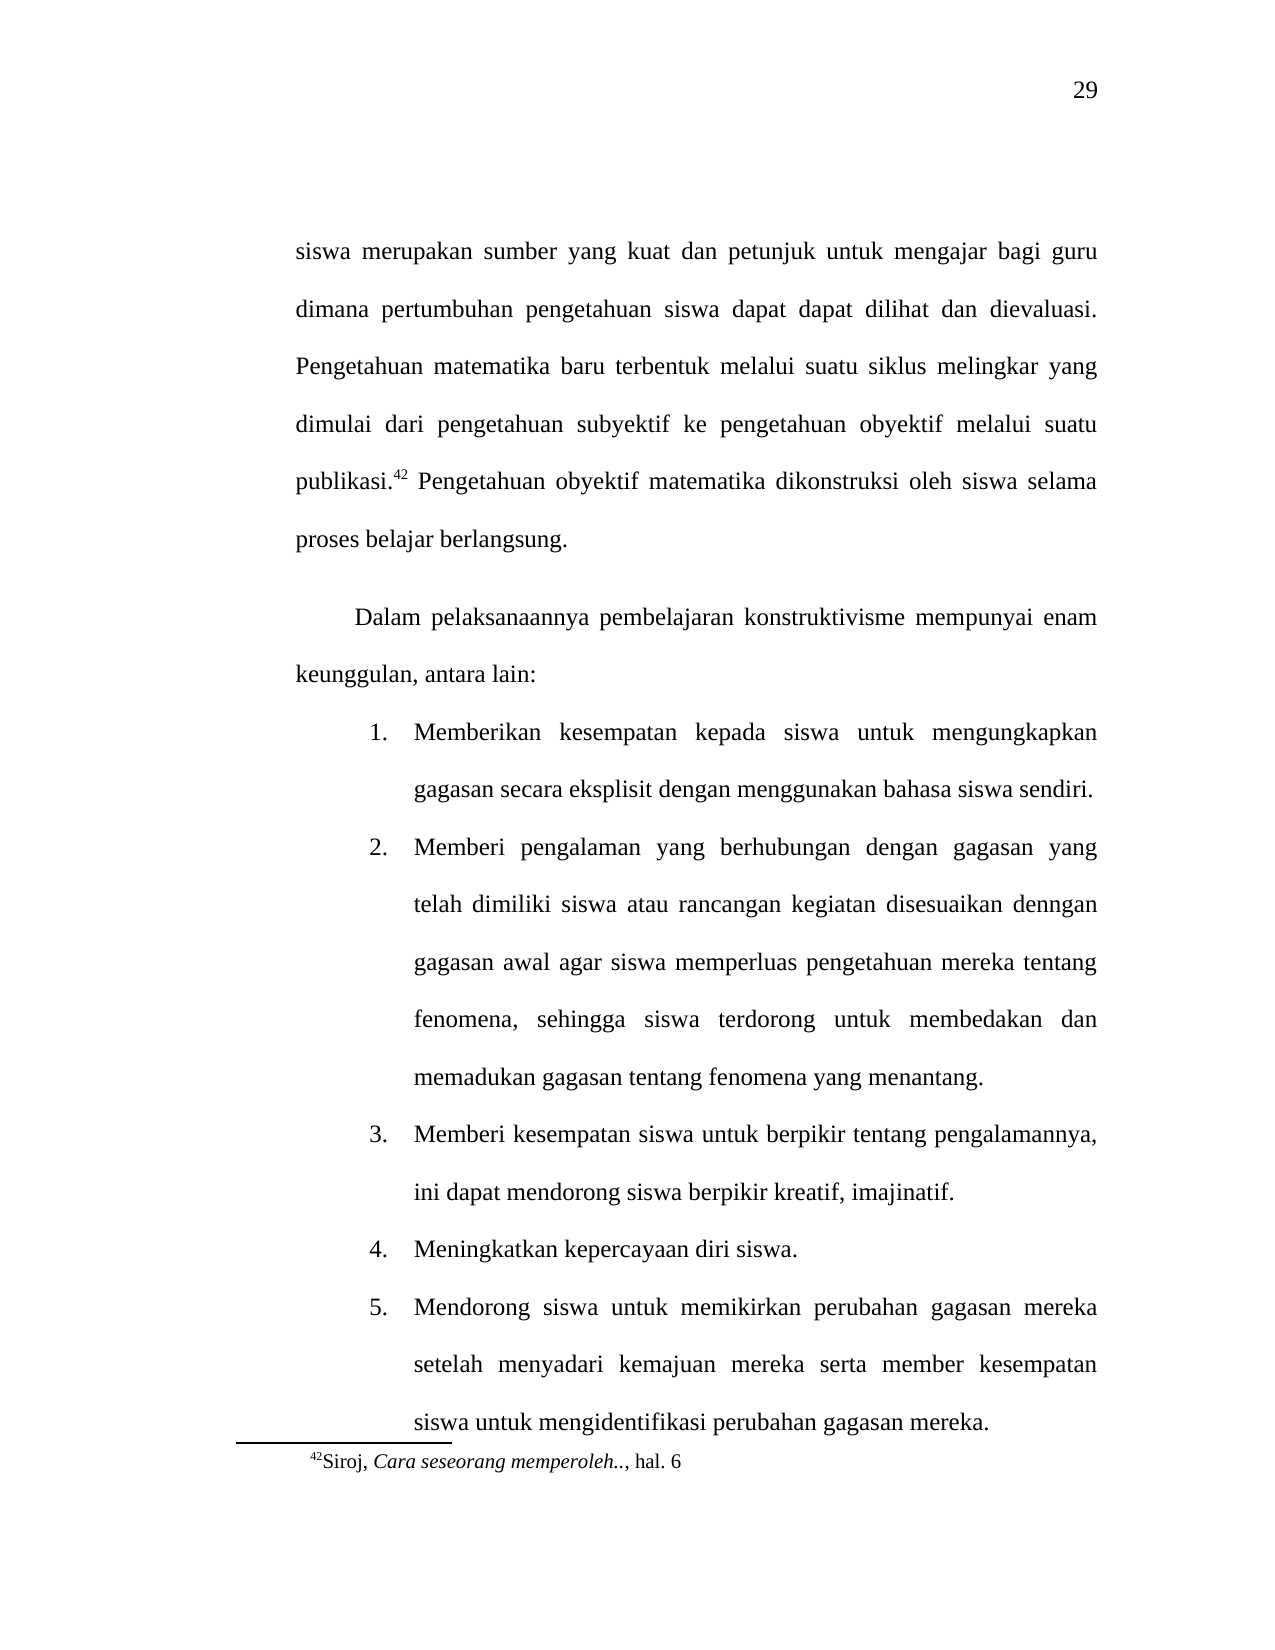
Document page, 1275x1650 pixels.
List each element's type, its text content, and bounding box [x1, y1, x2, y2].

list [295, 236, 1098, 552]
list Mendorong siswa untuk memikirkan perubahan gagasan mereka setelah menyadari kemajuan mereka serta member kesempatan siswa untuk mengidentifikasi perubahan gagasan mereka. [369, 1292, 1098, 1436]
text Dalam pelaksanaannya pembelajaran konstruktivisme mempunyai enam keunggulan, antara lain: [295, 602, 1098, 688]
list Meningkatkan kepercayaan diri siswa. [369, 1234, 1098, 1263]
list Memberikan kesempatan kepada siswa untuk mengungkapkan gagasan secara eksplisit dengan menggunakan bahasa siswa sendiri. [369, 717, 1098, 803]
list Memberi pengalaman yang berhubungan dengan gagasan yang telah dimiliki siswa atau rancangan kegiatan disesuaikan denngan gagasan awal agar siswa memperluas pengetahuan mereka tentang fenomena, sehingga siswa terdorong untuk membedakan dan memadukan gagasan tentang fenomena yang menantang. [369, 832, 1098, 1091]
list Memberi kesempatan siswa untuk berpikir tentang pengalamannya, ini dapat mendorong siswa berpikir kreatif, imajinatif. [369, 1119, 1098, 1206]
